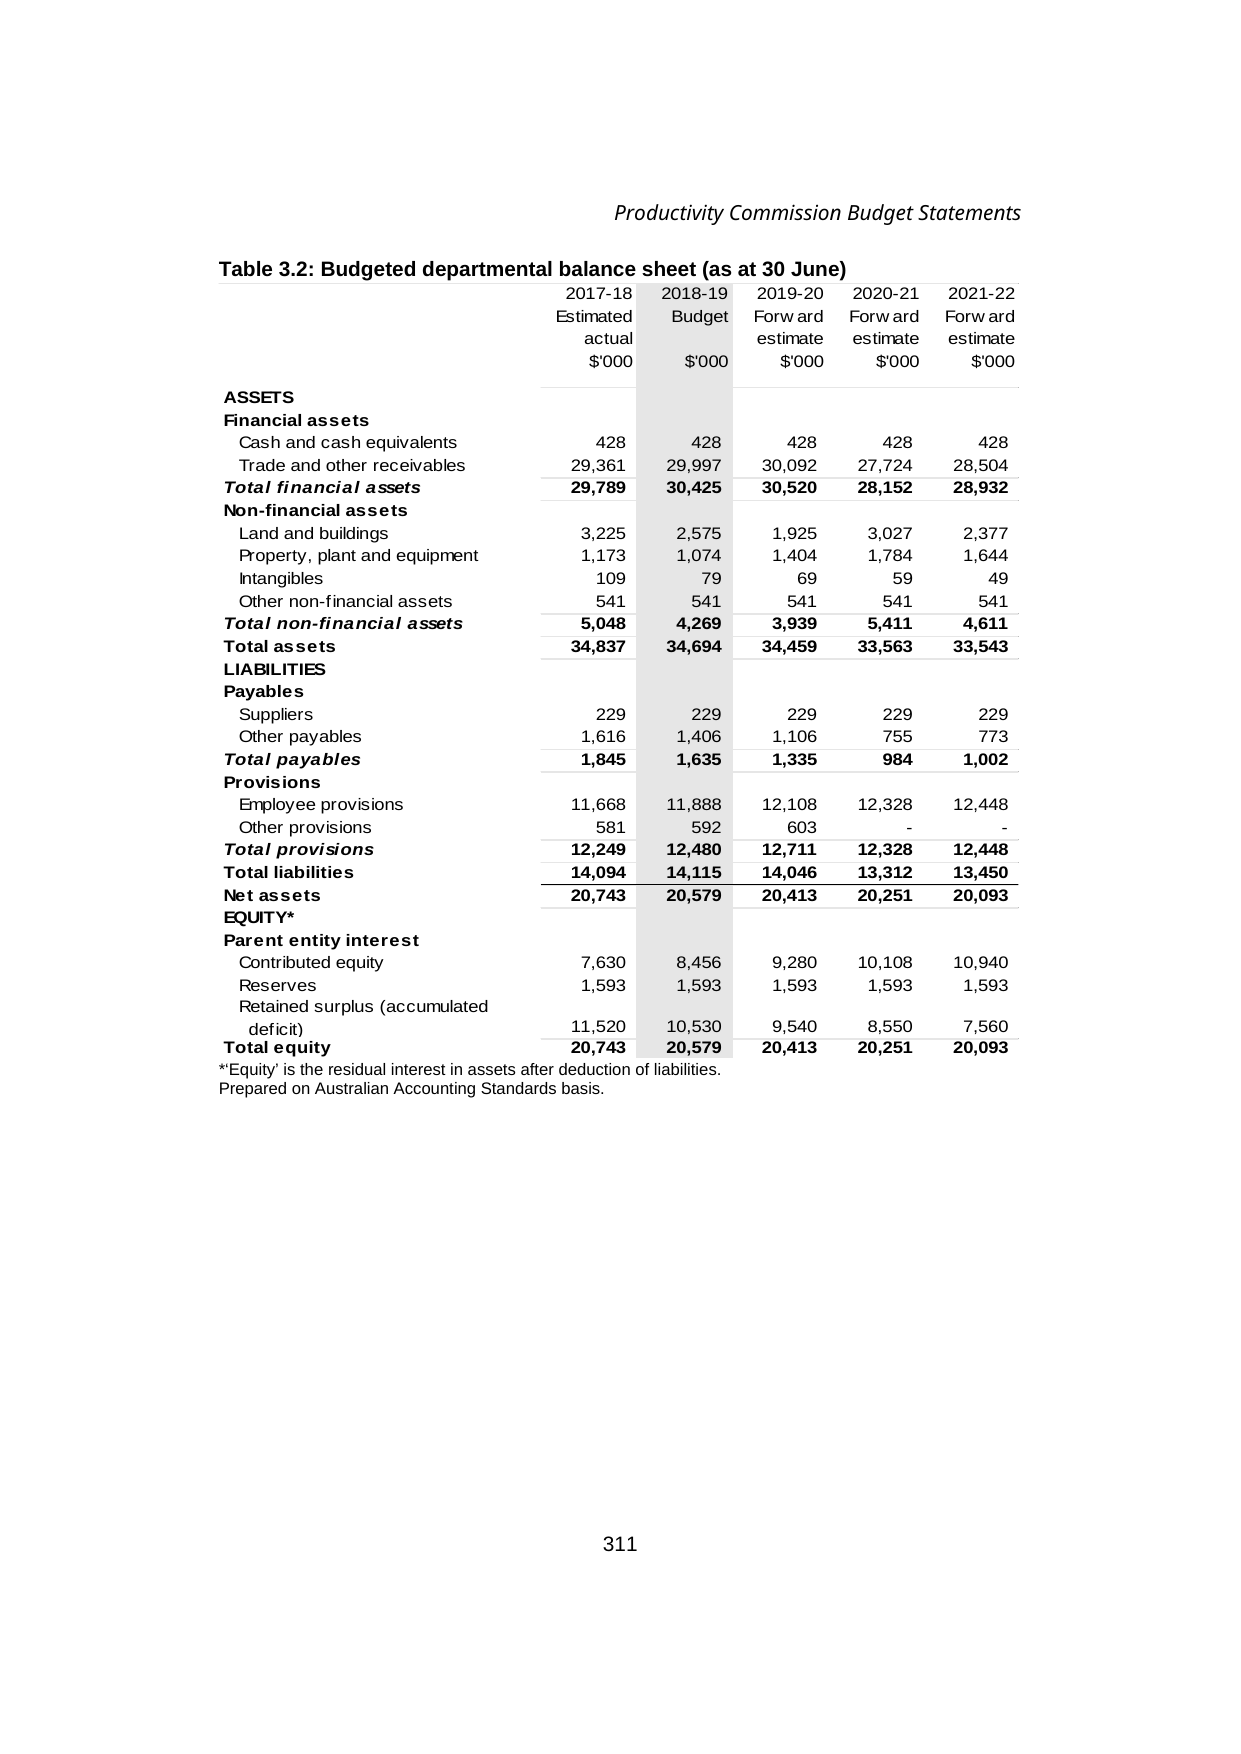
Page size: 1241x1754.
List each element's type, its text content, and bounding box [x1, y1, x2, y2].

subtitle Table 3.2: Budgeted departmental balance sheet (as at 30 June) [218, 257, 1022, 281]
text Prepared on Australian Accounting Standards basis. [218, 1079, 1022, 1098]
text *‘Equity’ is the residual interest in assets after deduction of liabilities. [218, 1059, 1022, 1079]
